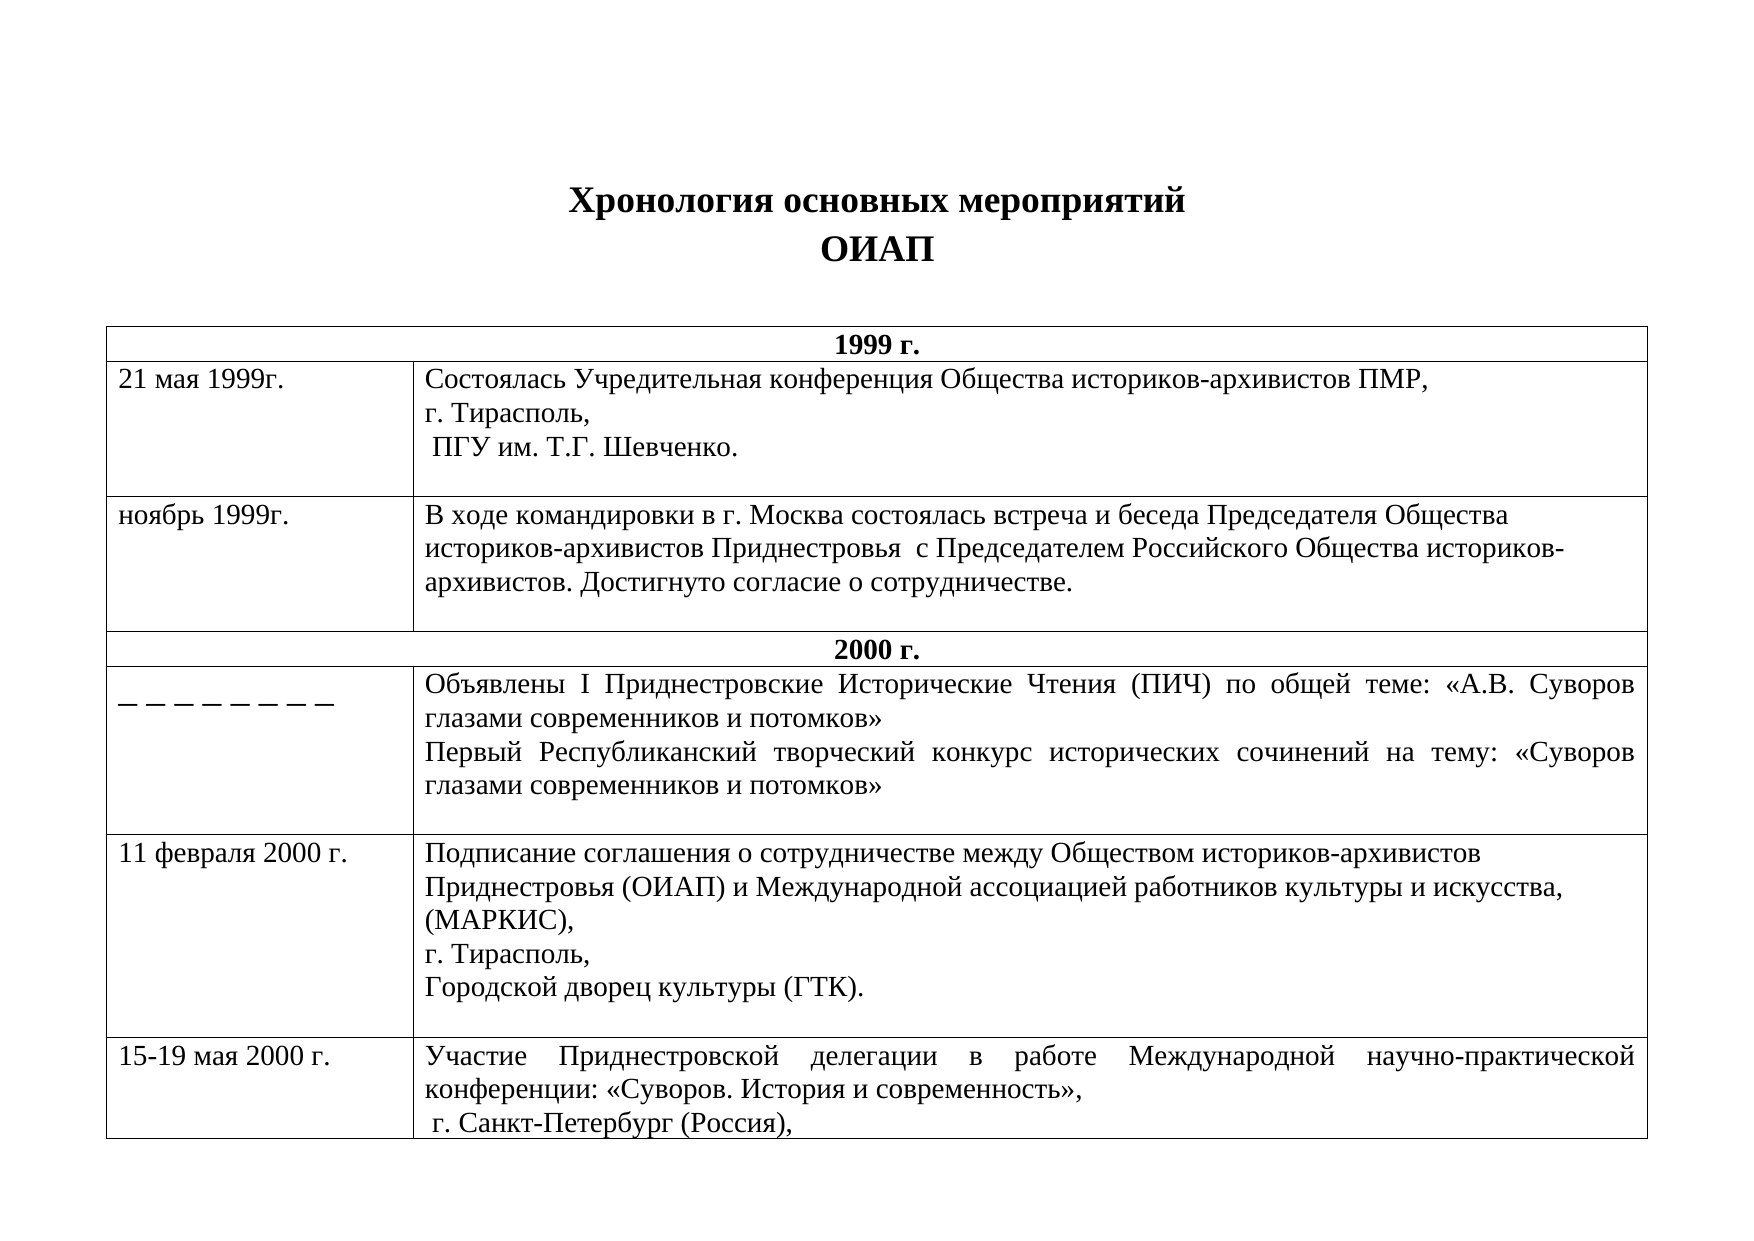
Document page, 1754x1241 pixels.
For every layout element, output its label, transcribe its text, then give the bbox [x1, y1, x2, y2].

table_cell 21 мая 1999г. [107, 362, 413, 496]
table_cell Объявлены I Приднестровские Исторические Чтения (ПИЧ) по общей теме: «А.В. Суворов глазами современников и потомков» Первый Республиканский творческий конкурс исторических сочинений на тему: «Суворов глазами современников и потомков» [414, 667, 1647, 834]
text ОИАП [118, 227, 1636, 270]
table_cell 11 февраля 2000 г. [107, 835, 413, 1037]
table_cell ноябрь 1999г. [107, 497, 413, 631]
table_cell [414, 1038, 1647, 1138]
table_cell Состоялась Учредительная конференция Общества историков-архивистов ПМР, г. Тирасполь, ПГУ им. Т.Г. Шевченко. [414, 362, 1647, 496]
text Хронология основных мероприятий [118, 177, 1636, 220]
table_header 1999 г. [107, 327, 1647, 361]
table_cell _ _ _ _ _ _ _ _ [107, 667, 413, 834]
table_cell 2000 г. [107, 632, 1647, 666]
table_cell Подписание соглашения о сотрудничестве между Обществом историков-архивистов Приднестровья (ОИАП) и Международной ассоциацией работников культуры и искусства, (МАРКИС), г. Тирасполь, Городской дворец культуры (ГТК). [414, 835, 1647, 1037]
table_cell В ходе командировки в г. Москва состоялась встреча и беседа Председателя Общества историков-архивистов Приднестровья с Председателем Российского Общества историков-архивистов. Достигнуто согласие о сотрудничестве. [414, 497, 1647, 631]
table_cell 15-19 мая 2000 г. [107, 1038, 413, 1138]
